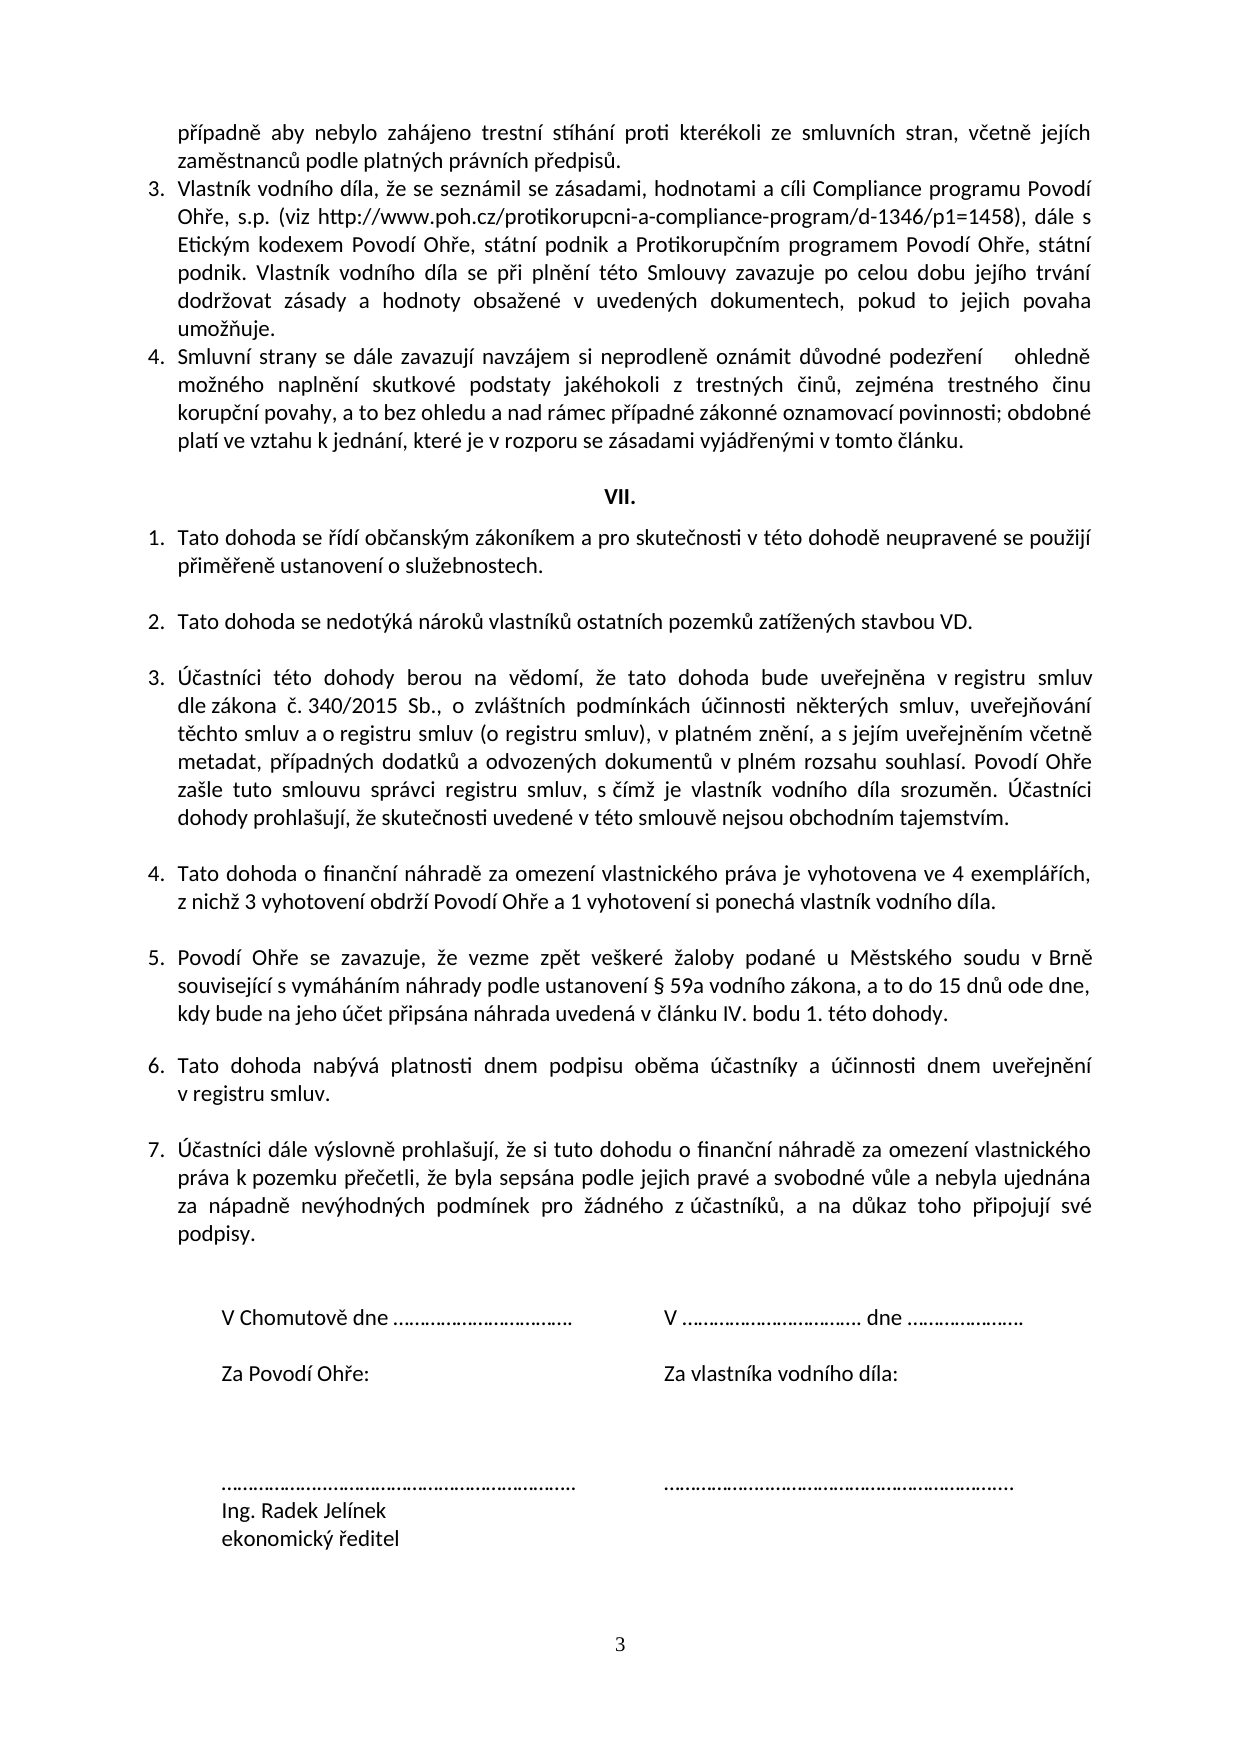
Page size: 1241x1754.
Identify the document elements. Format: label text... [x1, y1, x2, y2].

text V Chomutově dne ……………………………. V ……………………………. dne …………………. [148, 1303, 1093, 1332]
list Tato dohoda nabývá platnosti dnem podpisu oběma účastníky a účinnosti dnem uveřejnění v registru smluv. [148, 1051, 1093, 1107]
list Účastníci této dohody berou na vědomí, že tato dohoda bude uveřejněna v registru smluv dle zákona č. 340/2015 Sb., o zvláštních podmínkách účinnosti některých smluv, uveřejňování těchto smluv a o registru smluv (o registru smluv), v platném znění, a s jejím uveřejněním včetně metadat, případných dodatků a odvozených dokumentů v plném rozsahu souhlasí. Povodí Ohře zašle tuto smlouvu správci registru smluv, s čímž je vlastník vodního díla srozuměn. Účastníci dohody prohlašují, že skutečnosti uvedené v této smlouvě nejsou obchodním tajemstvím. [148, 663, 1093, 831]
text 3. Vlastník vodního díla, že se seznámil se zásadami, hodnotami a cíli Compliance programu Povodí Ohře, s.p. (viz http://www.poh.cz/protikorupcni-a-compliance-program/d-1346/p1=1458), dále s Etickým kodexem Povodí Ohře, státní podnik a Protikorupčním programem Povodí Ohře, státní podnik. Vlastník vodního díla se při plnění této Smlouvy zavazuje po celou dobu jejího trvání dodržovat zásady a hodnoty obsažené v uvedených dokumentech, pokud to jejich povaha umožňuje. [148, 174, 1093, 342]
list Tato dohoda se nedotýká nároků vlastníků ostatních pozemků zatížených stavbou VD. [148, 607, 1093, 635]
text ekonomický ředitel [148, 1524, 1093, 1552]
text VII. [148, 482, 1093, 510]
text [148, 118, 1093, 174]
text Ing. Radek Jelínek [148, 1496, 1093, 1524]
list Účastníci dále výslovně prohlašují, že si tuto dohodu o finanční náhradě za omezení vlastnického práva k pozemku přečetli, že byla sepsána podle jejich pravé a svobodné vůle a nebyla ujednána za nápadně nevýhodných podmínek pro žádného z účastníků, a na důkaz toho připojují své podpisy. [148, 1135, 1093, 1247]
text 4. Smluvní strany se dále zavazují navzájem si neprodleně oznámit důvodné podezření ohledně možného naplnění skutkové podstaty jakéhokoli z trestných činů, zejména trestného činu korupční povahy, a to bez ohledu a nad rámec případné zákonné oznamovací povinnosti; obdobné platí ve vztahu k jednání, které je v rozporu se zásadami vyjádřenými v tomto článku. [148, 342, 1093, 454]
list Tato dohoda o finanční náhradě za omezení vlastnického práva je vyhotovena ve 4 exemplářích, z nichž 3 vyhotovení obdrží Povodí Ohře a 1 vyhotovení si ponechá vlastník vodního díla. [148, 859, 1093, 915]
text ………………..……………………………………….. ………………..…………………………………….... [148, 1468, 1093, 1496]
list Povodí Ohře se zavazuje, že vezme zpět veškeré žaloby podané u Městského soudu v Brně související s vymáháním náhrady podle ustanovení § 59a vodního zákona, a to do 15 dnů ode dne, kdy bude na jeho účet připsána náhrada uvedená v článku IV. bodu 1. této dohody. [148, 943, 1093, 1027]
list Tato dohoda se řídí občanským zákoníkem a pro skutečnosti v této dohodě neupravené se použijí přiměřeně ustanovení o služebnostech. [148, 523, 1093, 579]
text Za Povodí Ohře: Za vlastníka vodního díla: [148, 1359, 1093, 1388]
